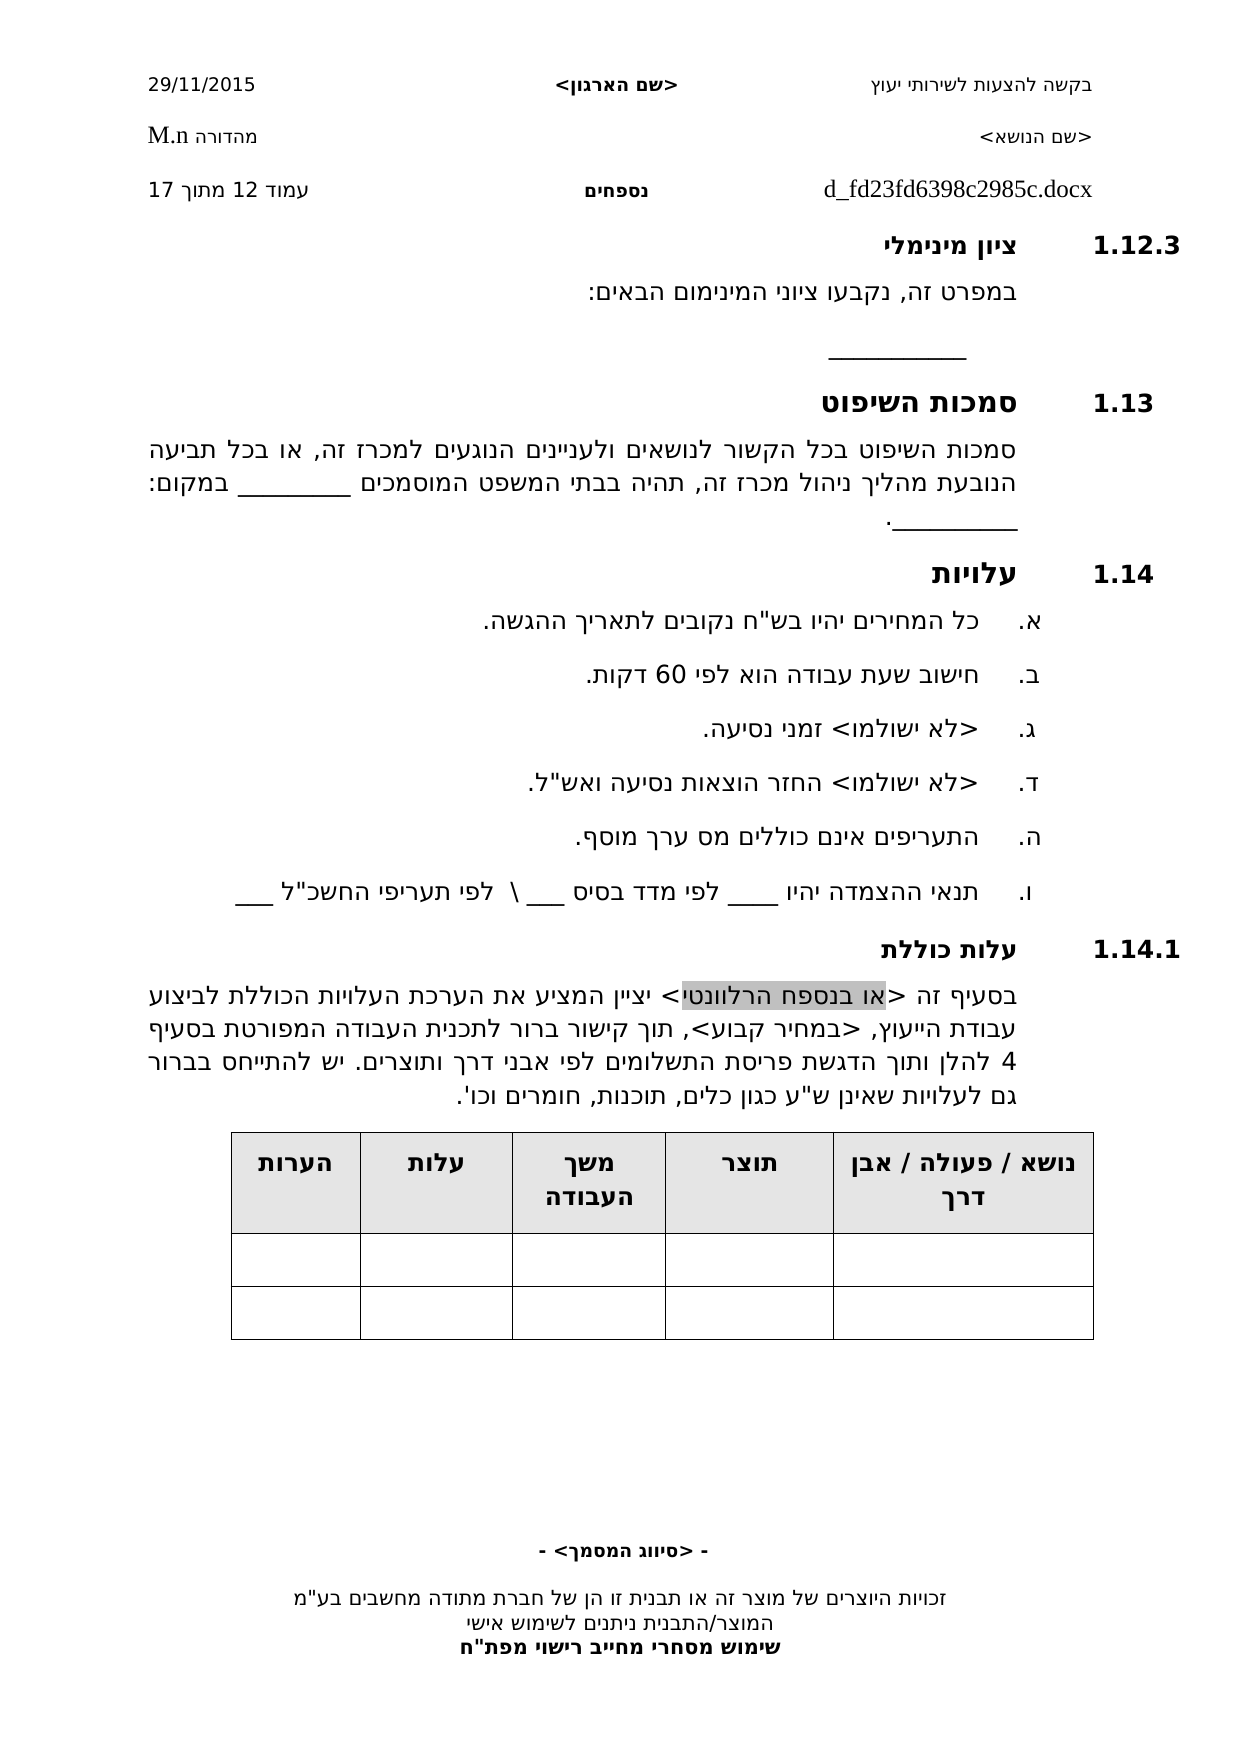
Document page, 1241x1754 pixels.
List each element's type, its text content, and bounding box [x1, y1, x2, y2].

text בסעיף זה <או בנספח הרלוונטי> יציין המציע את הערכת העלויות הכוללת לביצוע עבודת הייעוץ, <במחיר קבוע>, תוך קישור ברור לתכנית העבודה המפורטת בסעיף 4 להלן ותוך הדגשת פריסת התשלומים לפי אבני דרך ותוצרים. יש להתייחס בברור גם לעלויות שאינן ש"ע כגון כלים, תוכנות, חומרים וכו'. [148, 977, 1017, 1111]
subtitle עלויות [148, 557, 1092, 590]
table_header הערות [232, 1133, 360, 1233]
table_cell [513, 1287, 665, 1339]
subtitle סמכות השיפוט [148, 386, 1092, 419]
table_header עלות [361, 1133, 512, 1233]
list כל המחירים יהיו בש"ח נקובים לתאריך ההגשה. [148, 602, 1017, 636]
list <לא ישולמו> החזר הוצאות נסיעה ואש"ל. [148, 765, 1017, 798]
list התעריפים אינם כוללים מס ערך מוסף. [148, 819, 1017, 852]
table_cell [232, 1287, 360, 1339]
table_cell [666, 1234, 833, 1286]
table_cell [361, 1234, 512, 1286]
table_header נושא / פעולה / אבן דרך [834, 1133, 1093, 1233]
table_header תוצר [666, 1133, 833, 1233]
list תנאי ההצמדה יהיו ____ לפי מדד בסיס ___ \ לפי תעריפי החשכ"ל ___ [148, 873, 1017, 907]
table_cell [232, 1234, 360, 1286]
text במפרט זה, נקבעו ציוני המינימום הבאים: [148, 273, 1017, 307]
subtitle עלות כוללת [148, 932, 1092, 965]
list ___________ [148, 327, 1004, 361]
table_cell [361, 1287, 512, 1339]
text סמכות השיפוט בכל הקשור לנושאים ולעניינים הנוגעים למכרז זה, או בכל תביעה הנובעת מהליך ניהול מכרז זה, תהיה בבתי המשפט המוסמכים _________ במקום: __________. [148, 432, 1017, 532]
subtitle ציון מינימלי [148, 227, 1092, 261]
table_cell [834, 1287, 1093, 1339]
table_cell [666, 1287, 833, 1339]
table_cell [834, 1234, 1093, 1286]
table_cell [513, 1234, 665, 1286]
list <לא ישולמו> זמני נסיעה. [148, 711, 1017, 744]
table_header משך העבודה [513, 1133, 665, 1233]
list חישוב שעת עבודה הוא לפי 60 דקות. [148, 657, 1017, 690]
